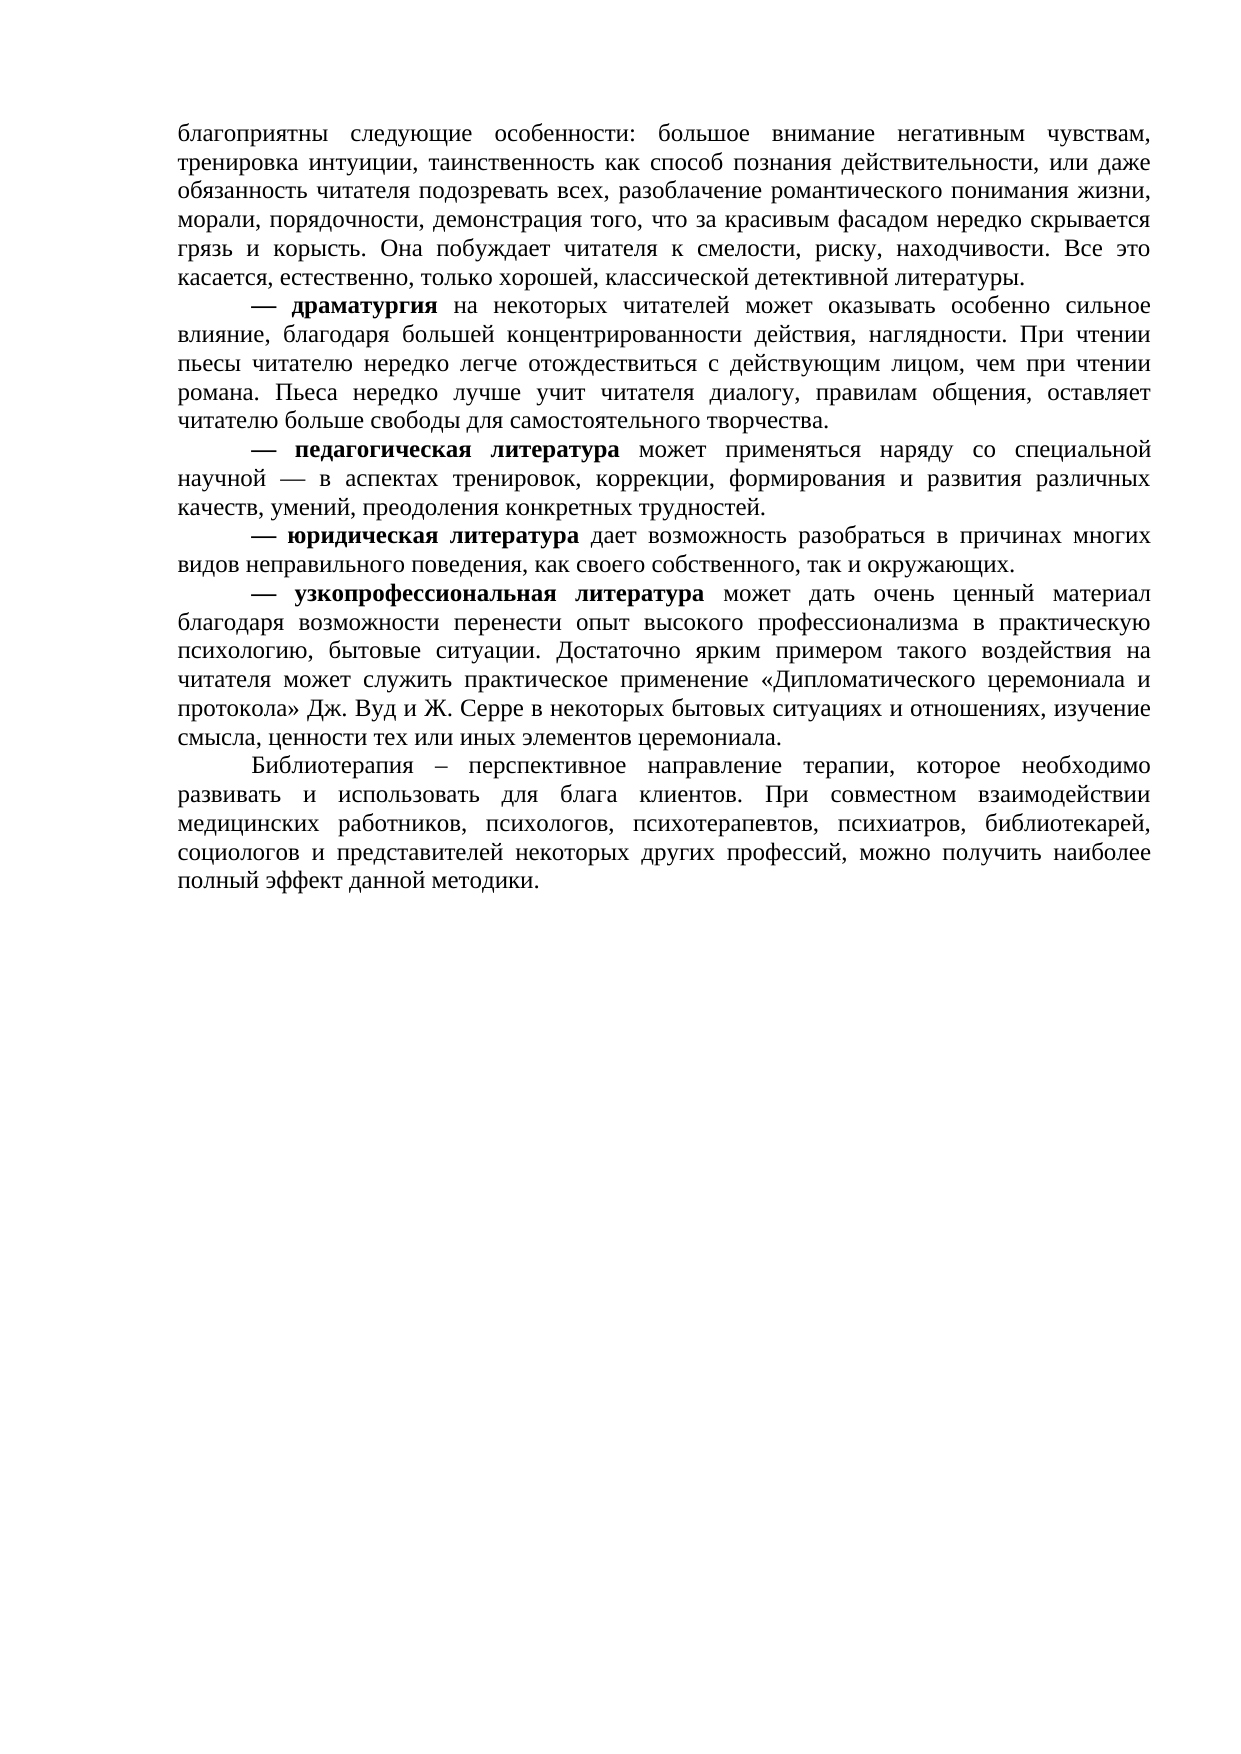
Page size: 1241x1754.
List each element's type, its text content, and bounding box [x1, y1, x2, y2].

text — драматургия на некоторых читателей может оказывать особенно сильное влияние, благодаря большей концентрированности действия, наглядности. При чтении пьесы читателю нередко легче отождествиться с действующим лицом, чем при чтении романа. Пьеса нередко лучше учит читателя диалогу, правилам общения, оставляет читателю больше свободы для самостоятельного творчества. [177, 291, 1152, 434]
text — юридическая литература дает возможность разобраться в причинах многих видов неправильного поведения, как своего собственного, так и окружающих. [177, 521, 1152, 578]
text — педагогическая литература может применяться наряду со специальной научной — в аспектах тренировок, коррекции, формирования и развития различных качеств, умений, преодоления конкретных трудностей. [177, 434, 1152, 521]
text — узкопрофессиональная литература может дать очень ценный материал благодаря возможности перенести опыт высокого профессионализма в практическую психологию, бытовые ситуации. Достаточно ярким примером такого воздействия на читателя может служить практическое применение «Дипломатического церемониала и протокола» Дж. Вуд и Ж. Серре в некоторых бытовых ситуациях и отношениях, изучение смысла, ценности тех или иных элементов церемониала. [177, 578, 1152, 751]
text Библиотерапия – перспективное направление терапии, которое необходимо развивать и использовать для блага клиентов. При совместном взаимодействии медицинских работников, психологов, психотерапевтов, психиатров, библиотекарей, социологов и представителей некоторых других профессий, можно получить наиболее полный эффект данной методики. [177, 751, 1152, 894]
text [177, 118, 1152, 291]
